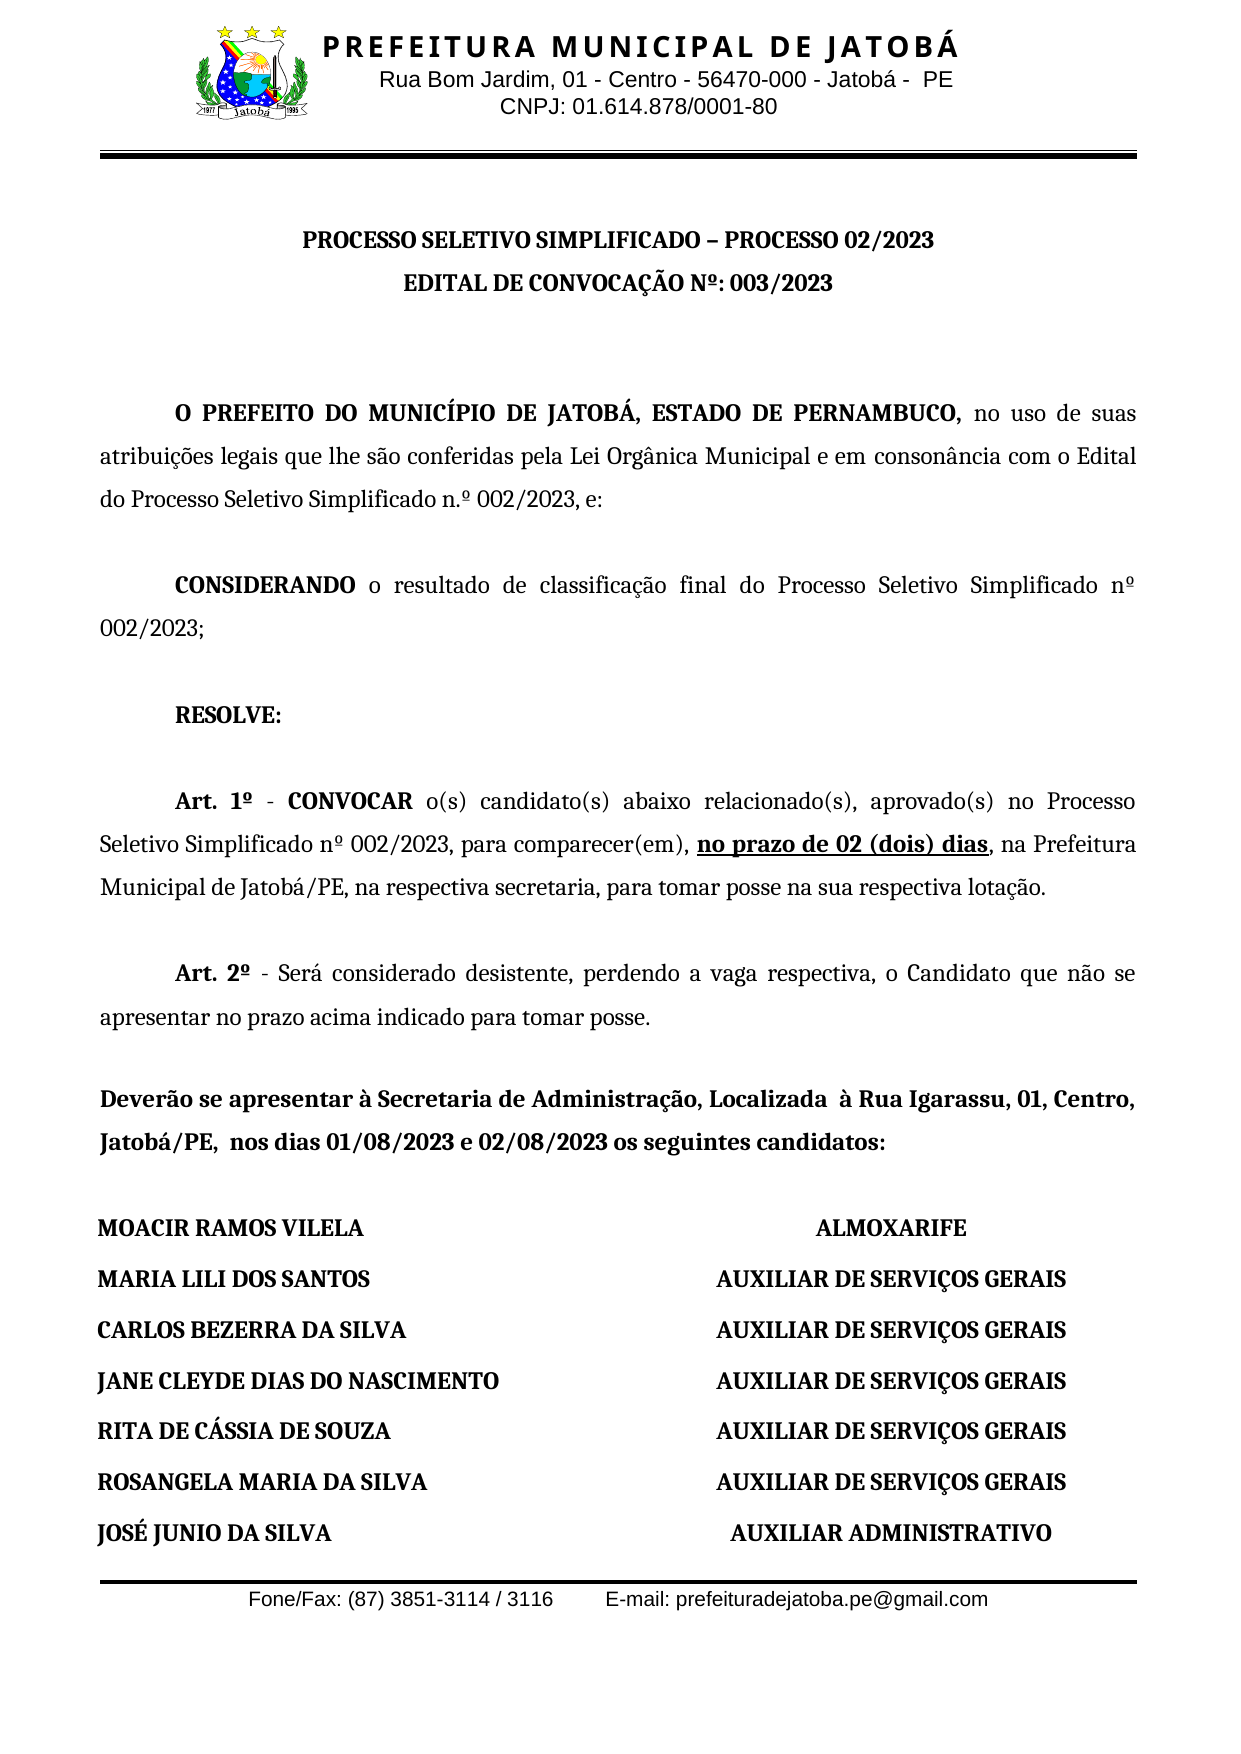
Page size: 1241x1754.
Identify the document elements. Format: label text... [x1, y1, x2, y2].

text RESOLVE: [100, 701, 1137, 729]
table_cell AUXILIAR DE SERVIÇOS GERAIS [637, 1468, 1145, 1519]
table_cell JANE CLEYDE DIAS DO NASCIMENTO [92, 1367, 637, 1417]
text CONSIDERANDO o resultado de classificação final do Processo Seletivo Simplificado nº 002/2023; [100, 571, 1137, 643]
text Deverão se apresentar à Secretaria de Administração, Localizada à Rua Igarassu, 01, Centro, Jatobá/PE, nos dias 01/08/2023 e 02/08/2023 os seguintes candidatos: [100, 1085, 1137, 1157]
table_cell JOSÉ JUNIO DA SILVA [92, 1519, 637, 1569]
text EDITAL DE CONVOCAÇÃO Nº: 003/2023 [100, 269, 1137, 298]
table_cell AUXILIAR DE SERVIÇOS GERAIS [637, 1367, 1145, 1417]
table_cell ROSANGELA MARIA DA SILVA [92, 1468, 637, 1519]
text O PREFEITO DO MUNICÍPIO DE JATOBÁ, ESTADO DE PERNAMBUCO, no uso de suas atribuições legais que lhe são conferidas pela Lei Orgânica Municipal e em consonância com o Edital do Processo Seletivo Simplificado n.º 002/2023, e: [100, 399, 1137, 514]
text Art. 2º - Será considerado desistente, perdendo a vaga respectiva, o Candidato que não se apresentar no prazo acima indicado para tomar posse. [100, 959, 1137, 1031]
table_cell MARIA LILI DOS SANTOS [92, 1265, 637, 1316]
table_cell RITA DE CÁSSIA DE SOUZA [92, 1417, 637, 1468]
table_cell AUXILIAR DE SERVIÇOS GERAIS [637, 1265, 1145, 1316]
table_cell CARLOS BEZERRA DA SILVA [92, 1316, 637, 1367]
table_cell AUXILIAR DE SERVIÇOS GERAIS [637, 1316, 1145, 1367]
table_cell AUXILIAR DE SERVIÇOS GERAIS [637, 1417, 1145, 1468]
table_cell AUXILIAR ADMINISTRATIVO [637, 1519, 1145, 1569]
table_header MOACIR RAMOS VILELA [92, 1214, 637, 1265]
table_header ALMOXARIFE [637, 1214, 1145, 1265]
text Art. 1º - CONVOCAR o(s) candidato(s) abaixo relacionado(s), aprovado(s) no Processo Seletivo Simplificado nº 002/2023, para comparecer(em), no prazo de 02 (dois) dias, na Prefeitura Municipal de Jatobá/PE, na respectiva secretaria, para tomar posse na sua respectiva lotação. [100, 787, 1137, 902]
text PROCESSO SELETIVO SIMPLIFICADO – PROCESSO 02/2023 [100, 226, 1137, 255]
